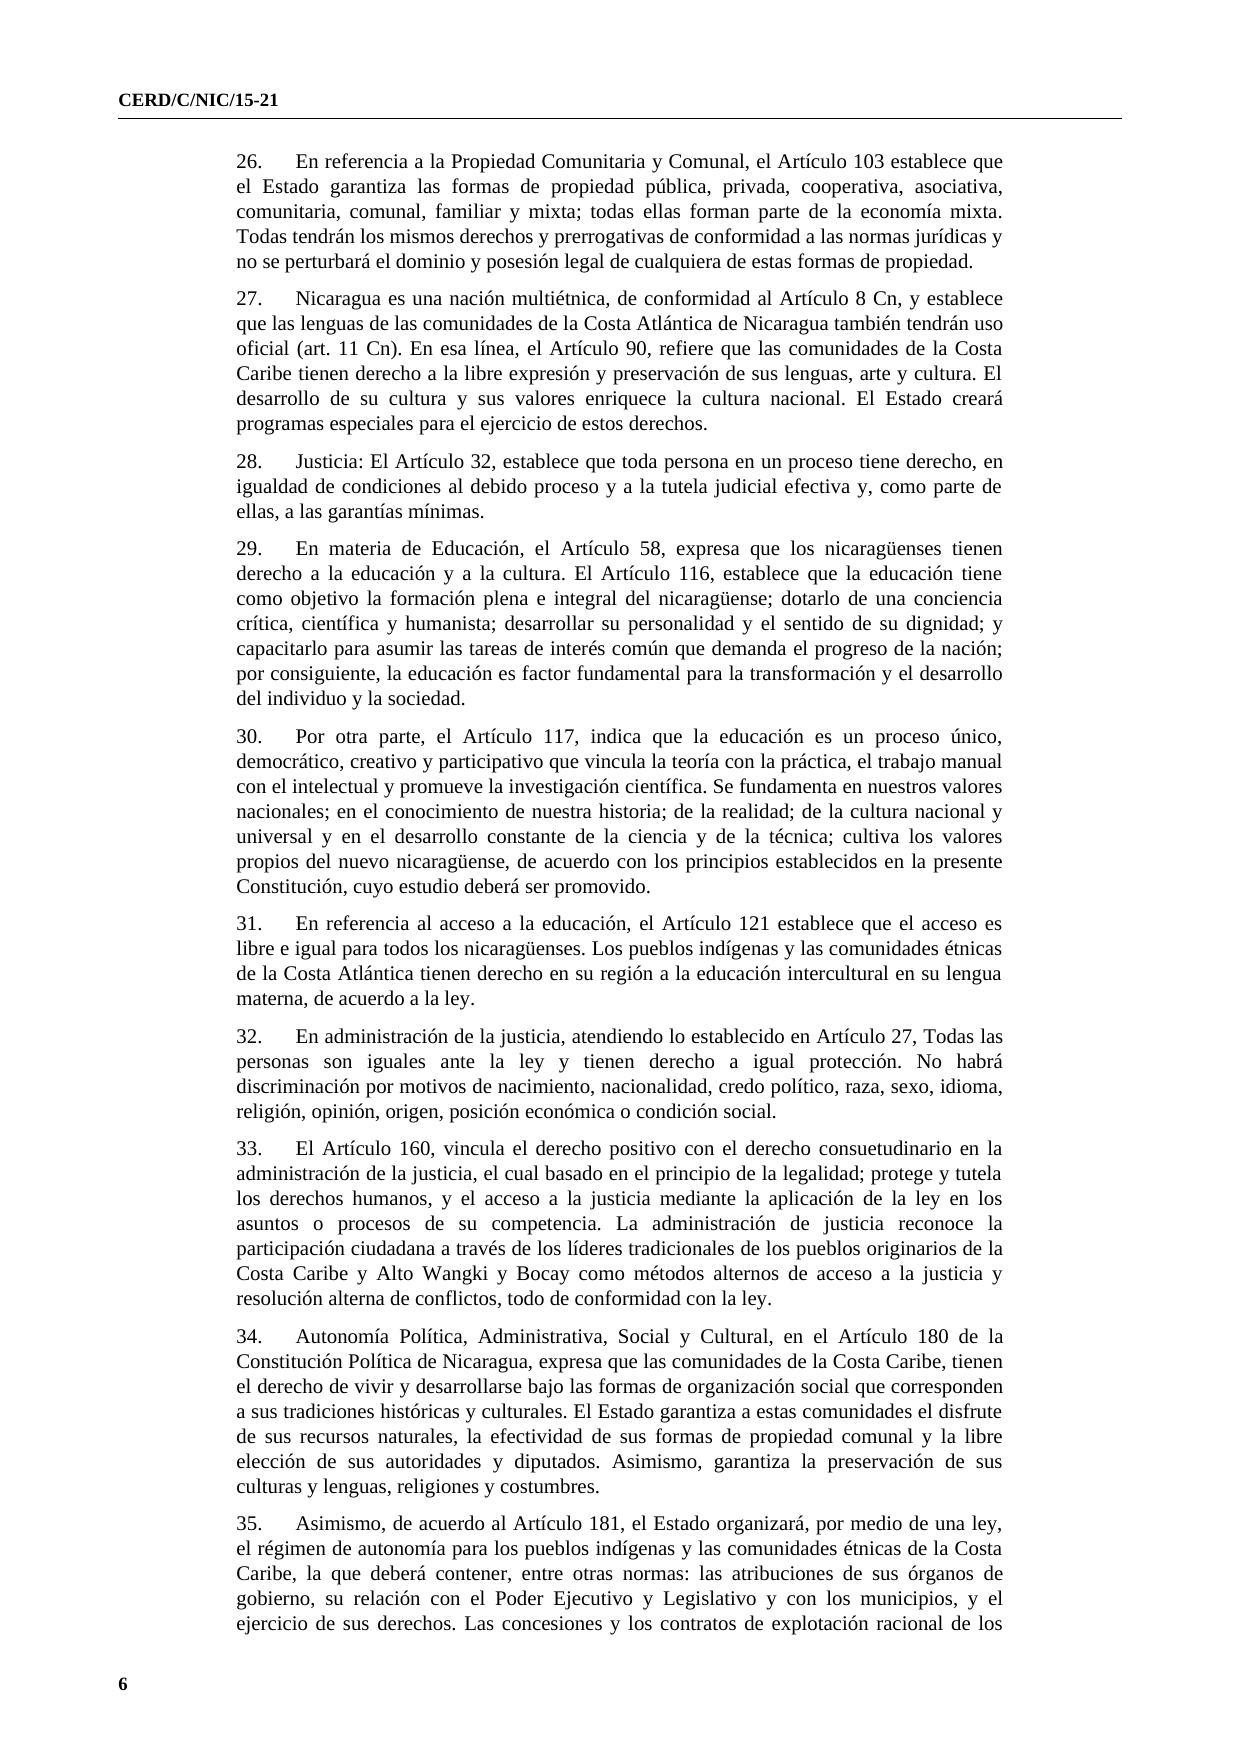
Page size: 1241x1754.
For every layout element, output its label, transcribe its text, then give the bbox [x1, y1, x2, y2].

text 34. Autonomía Política, Administrativa, Social y Cultural, en el Artículo 180 de la Constitución Política de Nicaragua, expresa que las comunidades de la Costa Caribe, tienen el derecho de vivir y desarrollarse bajo las formas de organización social que corresponden a sus tradiciones históricas y culturales. El Estado garantiza a estas comunidades el disfrute de sus recursos naturales, la efectividad de sus formas de propiedad comunal y la libre elección de sus autoridades y diputados. Asimismo, garantiza la preservación de sus culturas y lenguas, religiones y costumbres. [236, 1323, 1004, 1498]
text 29. En materia de Educación, el Artículo 58, expresa que los nicaragüenses tienen derecho a la educación y a la cultura. El Artículo 116, establece que la educación tiene como objetivo la formación plena e integral del nicaragüense; dotarlo de una conciencia crítica, científica y humanista; desarrollar su personalidad y el sentido de su dignidad; y capacitarlo para asumir las tareas de interés común que demanda el progreso de la nación; por consiguiente, la educación es factor fundamental para la transformación y el desarrollo del individuo y la sociedad. [236, 535, 1004, 710]
text 32. En administración de la justicia, atendiendo lo establecido en Artículo 27, Todas las personas son iguales ante la ley y tienen derecho a igual protección. No habrá discriminación por motivos de nacimiento, nacionalidad, credo político, raza, sexo, idioma, religión, opinión, origen, posición económica o condición social. [236, 1023, 1004, 1123]
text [236, 1510, 1004, 1635]
text 33. El Artículo 160, vincula el derecho positivo con el derecho consuetudinario en la administración de la justicia, el cual basado en el principio de la legalidad; protege y tutela los derechos humanos, y el acceso a la justicia mediante la aplicación de la ley en los asuntos o procesos de su competencia. La administración de justicia reconoce la participación ciudadana a través de los líderes tradicionales de los pueblos originarios de la Costa Caribe y Alto Wangki y Bocay como métodos alternos de acceso a la justicia y resolución alterna de conflictos, todo de conformidad con la ley. [236, 1135, 1004, 1310]
text 31. En referencia al acceso a la educación, el Artículo 121 establece que el acceso es libre e igual para todos los nicaragüenses. Los pueblos indígenas y las comunidades étnicas de la Costa Atlántica tienen derecho en su región a la educación intercultural en su lengua materna, de acuerdo a la ley. [236, 910, 1004, 1010]
text 28. Justicia: El Artículo 32, establece que toda persona en un proceso tiene derecho, en igualdad de condiciones al debido proceso y a la tutela judicial efectiva y, como parte de ellas, a las garantías mínimas. [236, 448, 1004, 523]
text 30. Por otra parte, el Artículo 117, indica que la educación es un proceso único, democrático, creativo y participativo que vincula la teoría con la práctica, el trabajo manual con el intelectual y promueve la investigación científica. Se fundamenta en nuestros valores nacionales; en el conocimiento de nuestra historia; de la realidad; de la cultura nacional y universal y en el desarrollo constante de la ciencia y de la técnica; cultiva los valores propios del nuevo nicaragüense, de acuerdo con los principios establecidos en la presente Constitución, cuyo estudio deberá ser promovido. [236, 723, 1004, 898]
text 27. Nicaragua es una nación multiétnica, de conformidad al Artículo 8 Cn, y establece que las lenguas de las comunidades de la Costa Atlántica de Nicaragua también tendrán uso oficial (art. 11 Cn). En esa línea, el Artículo 90, refiere que las comunidades de la Costa Caribe tienen derecho a la libre expresión y preservación de sus lenguas, arte y cultura. El desarrollo de su cultura y sus valores enriquece la cultura nacional. El Estado creará programas especiales para el ejercicio de estos derechos. [236, 285, 1004, 435]
text 26. En referencia a la Propiedad Comunitaria y Comunal, el Artículo 103 establece que el Estado garantiza las formas de propiedad pública, privada, cooperativa, asociativa, comunitaria, comunal, familiar y mixta; todas ellas forman parte de la economía mixta. Todas tendrán los mismos derechos y prerrogativas de conformidad a las normas jurídicas y no se perturbará el dominio y posesión legal de cualquiera de estas formas de propiedad. [236, 148, 1004, 273]
